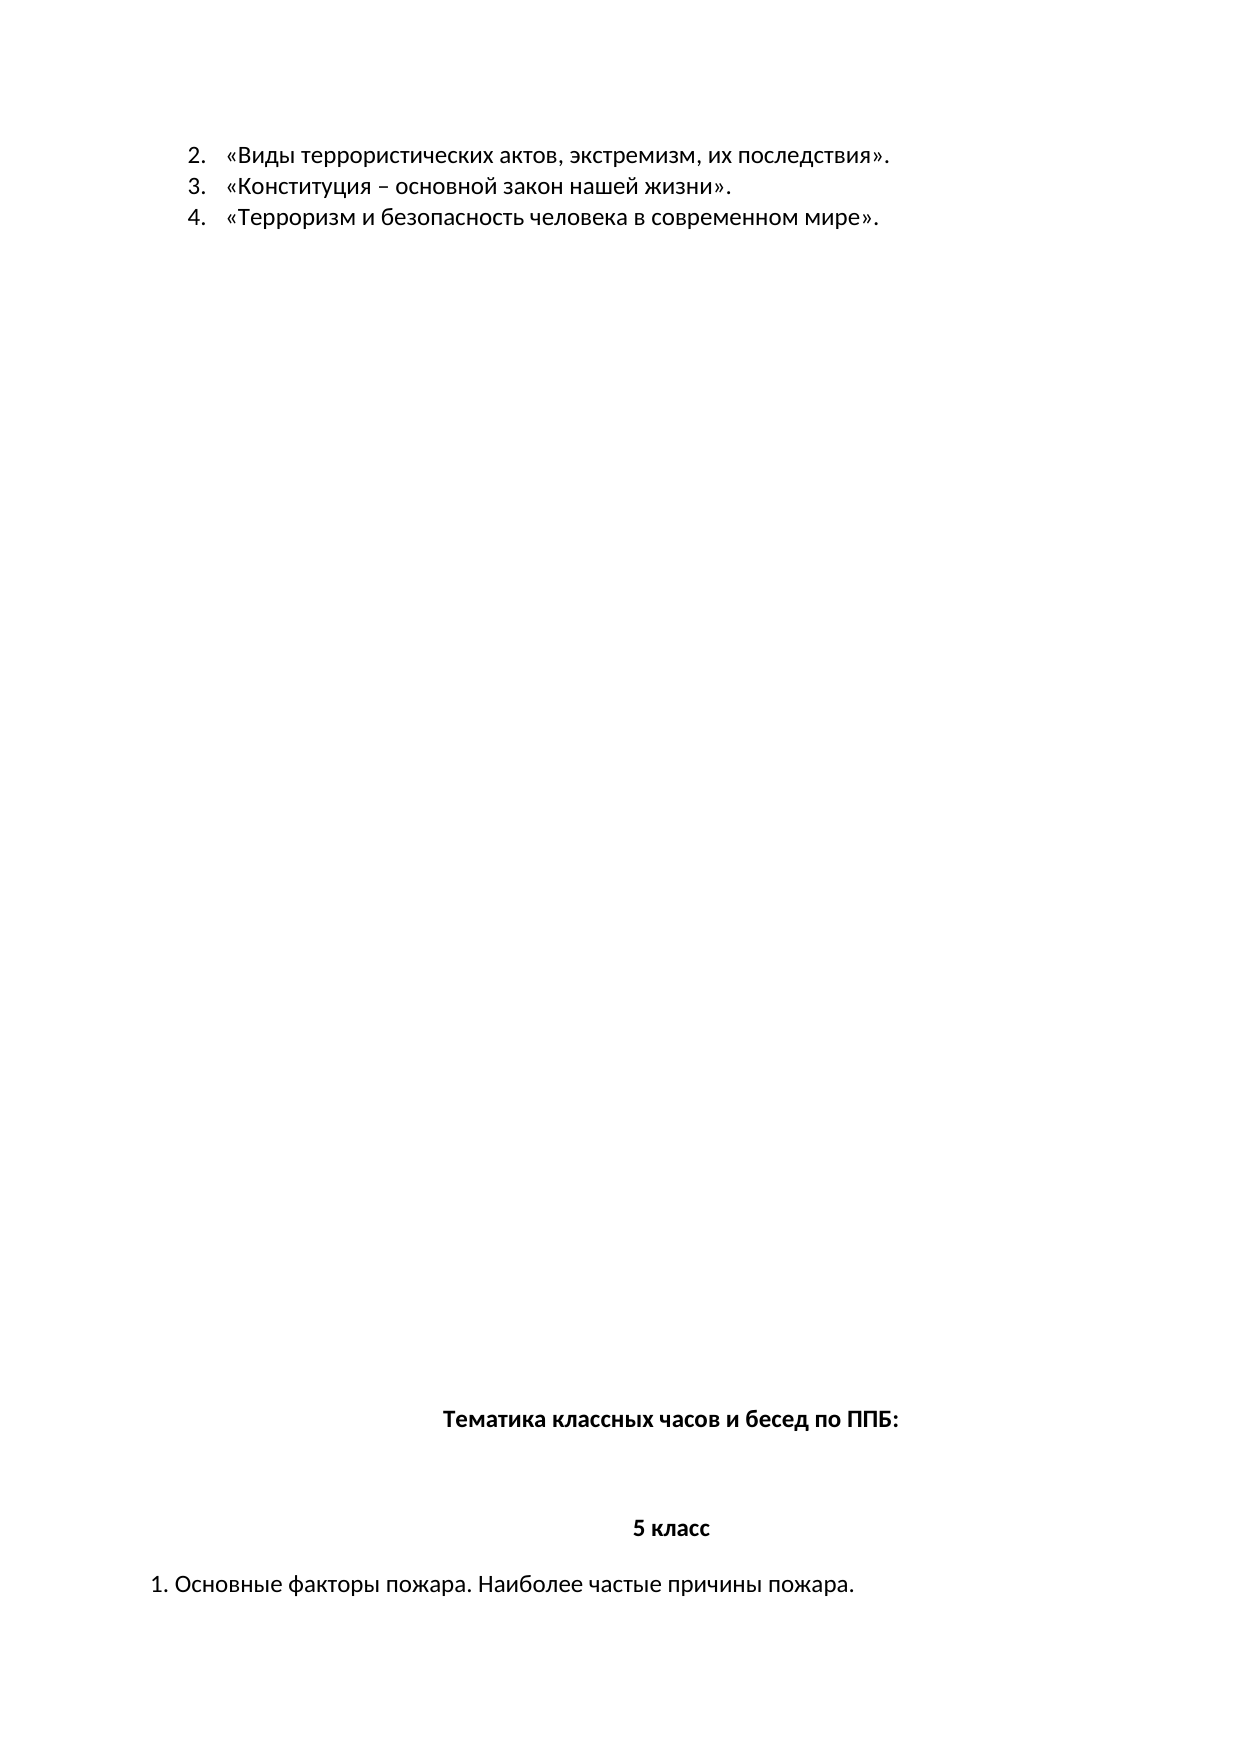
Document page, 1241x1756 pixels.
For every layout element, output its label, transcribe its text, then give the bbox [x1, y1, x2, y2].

list «Виды террористических актов, экстремизм, их последствия». [187, 139, 1192, 170]
text 5 класс [150, 1512, 1192, 1543]
list «Конституция – основной закон нашей жизни». [187, 170, 1192, 201]
list «Терроризм и безопасность человека в современном мире». [187, 201, 1192, 231]
text 1. Основные факторы пожара. Наиболее частые причины пожара. [150, 1568, 1192, 1599]
text Тематика классных часов и бесед по ППБ: [150, 1404, 1192, 1434]
